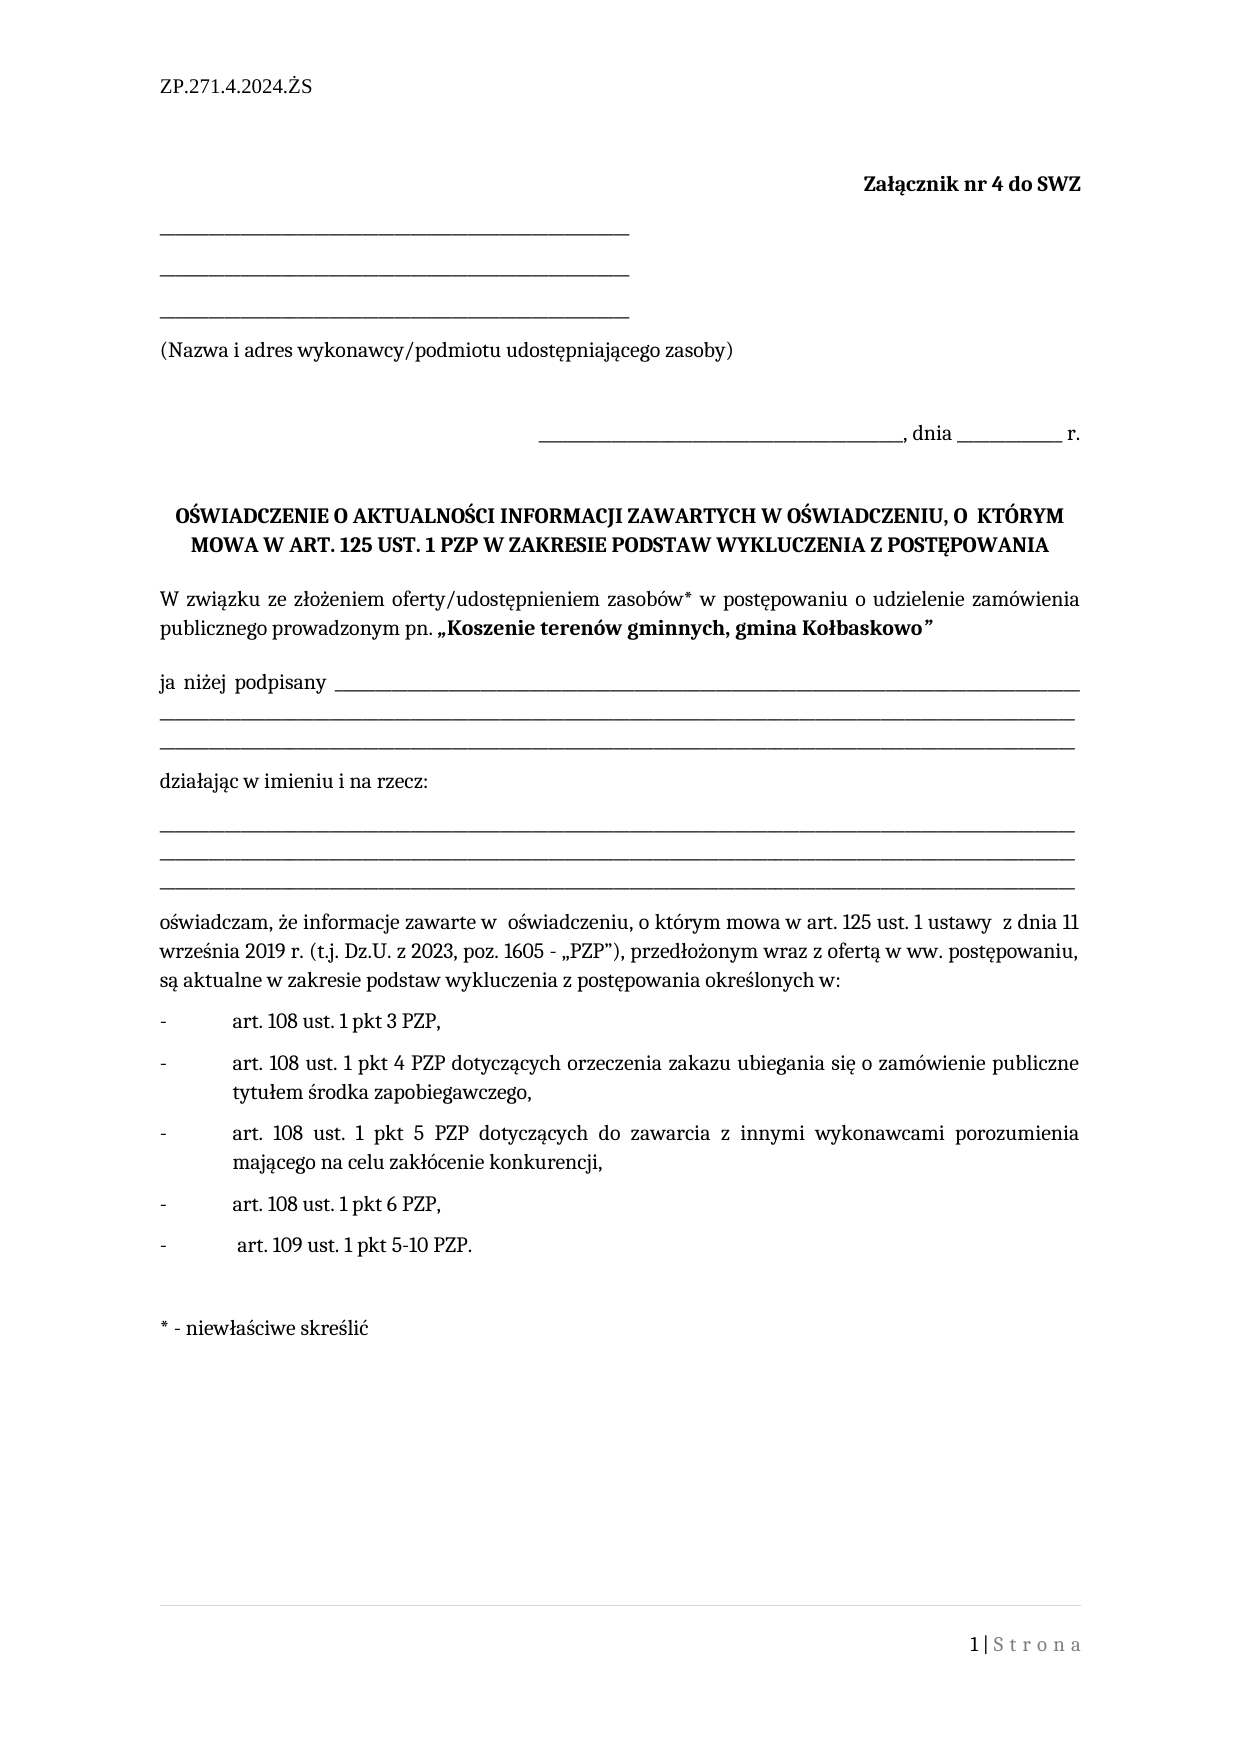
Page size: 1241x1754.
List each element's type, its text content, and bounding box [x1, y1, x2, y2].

text - art. 108 ust. 1 pkt 4 PZP dotyczących orzeczenia zakazu ubiegania się o zamówienie publiczne tytułem środka zapobiegawczego, [159, 1051, 1081, 1105]
text ___________________________________________________________________________________________________________________________________________________________________________________________________________________________________________________________________________________________________________________________________________________ [159, 810, 1081, 893]
text - art. 108 ust. 1 pkt 5 PZP dotyczących do zawarcia z innymi wykonawcami porozumienia mającego na celu zakłócenie konkurencji, [159, 1121, 1081, 1175]
text - art. 109 ust. 1 pkt 5-10 PZP. [159, 1233, 1081, 1258]
text działając w imieniu i na rzecz: [159, 769, 1081, 794]
text __________________________________________________________ [159, 213, 1081, 239]
text W związku ze złożeniem oferty/udostępnieniem zasobów* w postępowaniu o udzielenie zamówienia publicznego prowadzonym pn. „Koszenie terenów gminnych, gmina Kołbaskowo” [159, 587, 1081, 641]
text - art. 108 ust. 1 pkt 3 PZP, [159, 1009, 1081, 1034]
text ja niżej podpisany ____________________________________________________________________________________________ __________________________________________________________________________________________________________________________________________________________________________________________________________________________________ [159, 669, 1081, 753]
text oświadczam, że informacje zawarte w oświadczeniu, o którym mowa w art. 125 ust. 1 ustawy z dnia 11 września 2019 r. (t.j. Dz.U. z 2023, poz. 1605 - „PZP”), przedłożonym wraz z ofertą w ww. postępowaniu, są aktualne w zakresie podstaw wykluczenia z postępowania określonych w: [159, 910, 1081, 993]
text * - niewłaściwe skreślić [159, 1316, 1081, 1341]
text Załącznik nr 4 do SWZ [159, 172, 1081, 197]
text - art. 108 ust. 1 pkt 6 PZP, [159, 1191, 1081, 1217]
text __________________________________________________________ [159, 296, 1081, 322]
text OŚWIADCZENIE O AKTUALNOŚCI INFORMACJI ZAWARTYCH W OŚWIADCZENIU, O KTÓRYM MOWA W ART. 125 UST. 1 PZP W ZAKRESIE PODSTAW WYKLUCZENIA Z POSTĘPOWANIA [159, 504, 1081, 558]
text __________________________________________________________ [159, 255, 1081, 280]
text (Nazwa i adres wykonawcy/podmiotu udostępniającego zasoby) [159, 338, 1081, 363]
text _____________________________________________, dnia _____________ r. [159, 421, 1081, 446]
